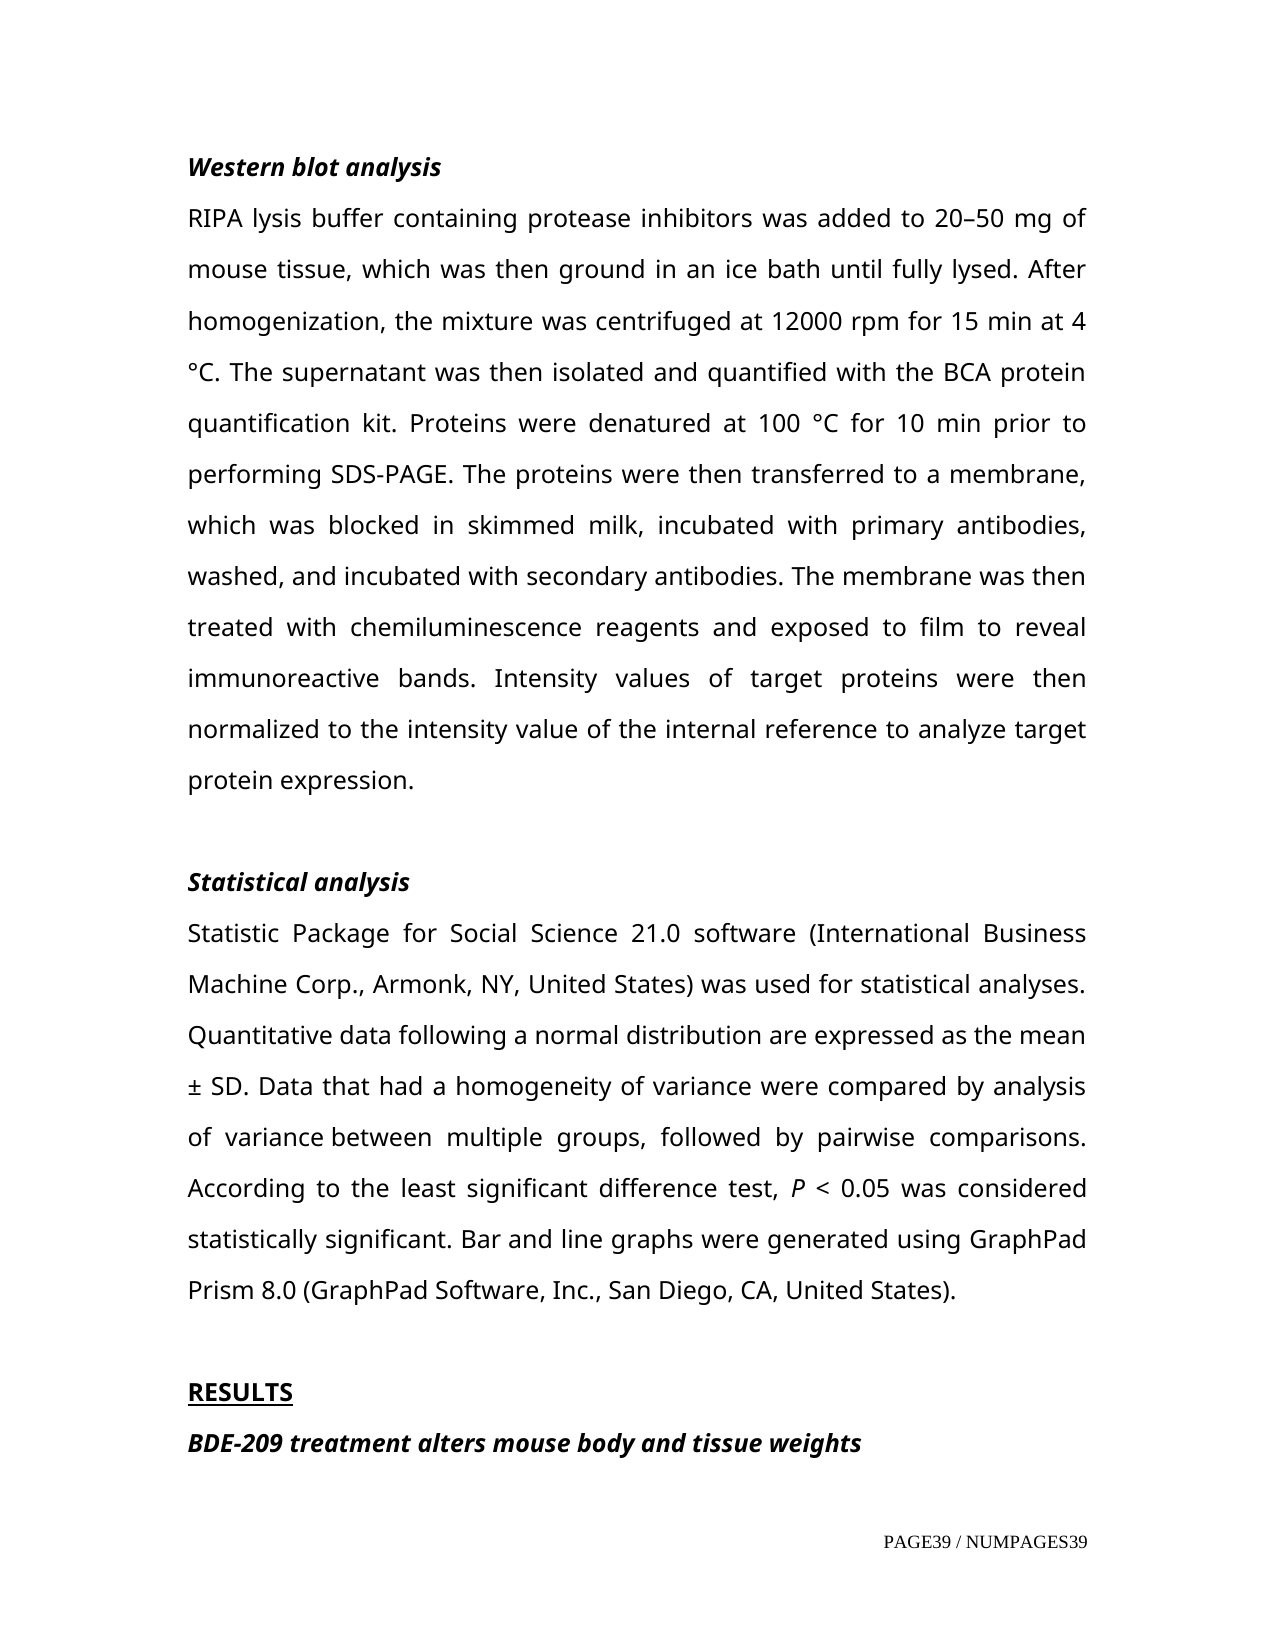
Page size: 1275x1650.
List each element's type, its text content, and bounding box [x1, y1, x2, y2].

text Statistic Package for Social Science 21.0 software (International Business Machine Corp., Armonk, NY, United States) was used for statistical analyses. Quantitative data following a normal distribution are expressed as the mean ± SD. Data that had a homogeneity of variance were compared by analysis of variance between multiple groups, followed by pairwise comparisons. According to the least significant difference test, P < 0.05 was considered statistically significant. Bar and line graphs were generated using GraphPad Prism 8.0 (GraphPad Software, Inc., San Diego, CA, United States). [187, 916, 1087, 1307]
text BDE-209 treatment alters mouse body and tissue weights [187, 1426, 1087, 1460]
text RESULTS [187, 1375, 1087, 1409]
text Statistical analysis [187, 864, 1087, 899]
text Western blot analysis [187, 150, 1087, 184]
text RIPA lysis buffer containing protease inhibitors was added to 20–50 mg of mouse tissue, which was then ground in an ice bath until fully lysed. After homogenization, the mixture was centrifuged at 12000 rpm for 15 min at 4 °C. The supernatant was then isolated and quantified with the BCA protein quantification kit. Proteins were denatured at 100 °C for 10 min prior to performing SDS-PAGE. The proteins were then transferred to a membrane, which was blocked in skimmed milk, incubated with primary antibodies, washed, and incubated with secondary antibodies. The membrane was then treated with chemiluminescence reagents and exposed to film to reveal immunoreactive bands. Intensity values of target proteins were then normalized to the intensity value of the internal reference to analyze target protein expression. [187, 201, 1087, 797]
